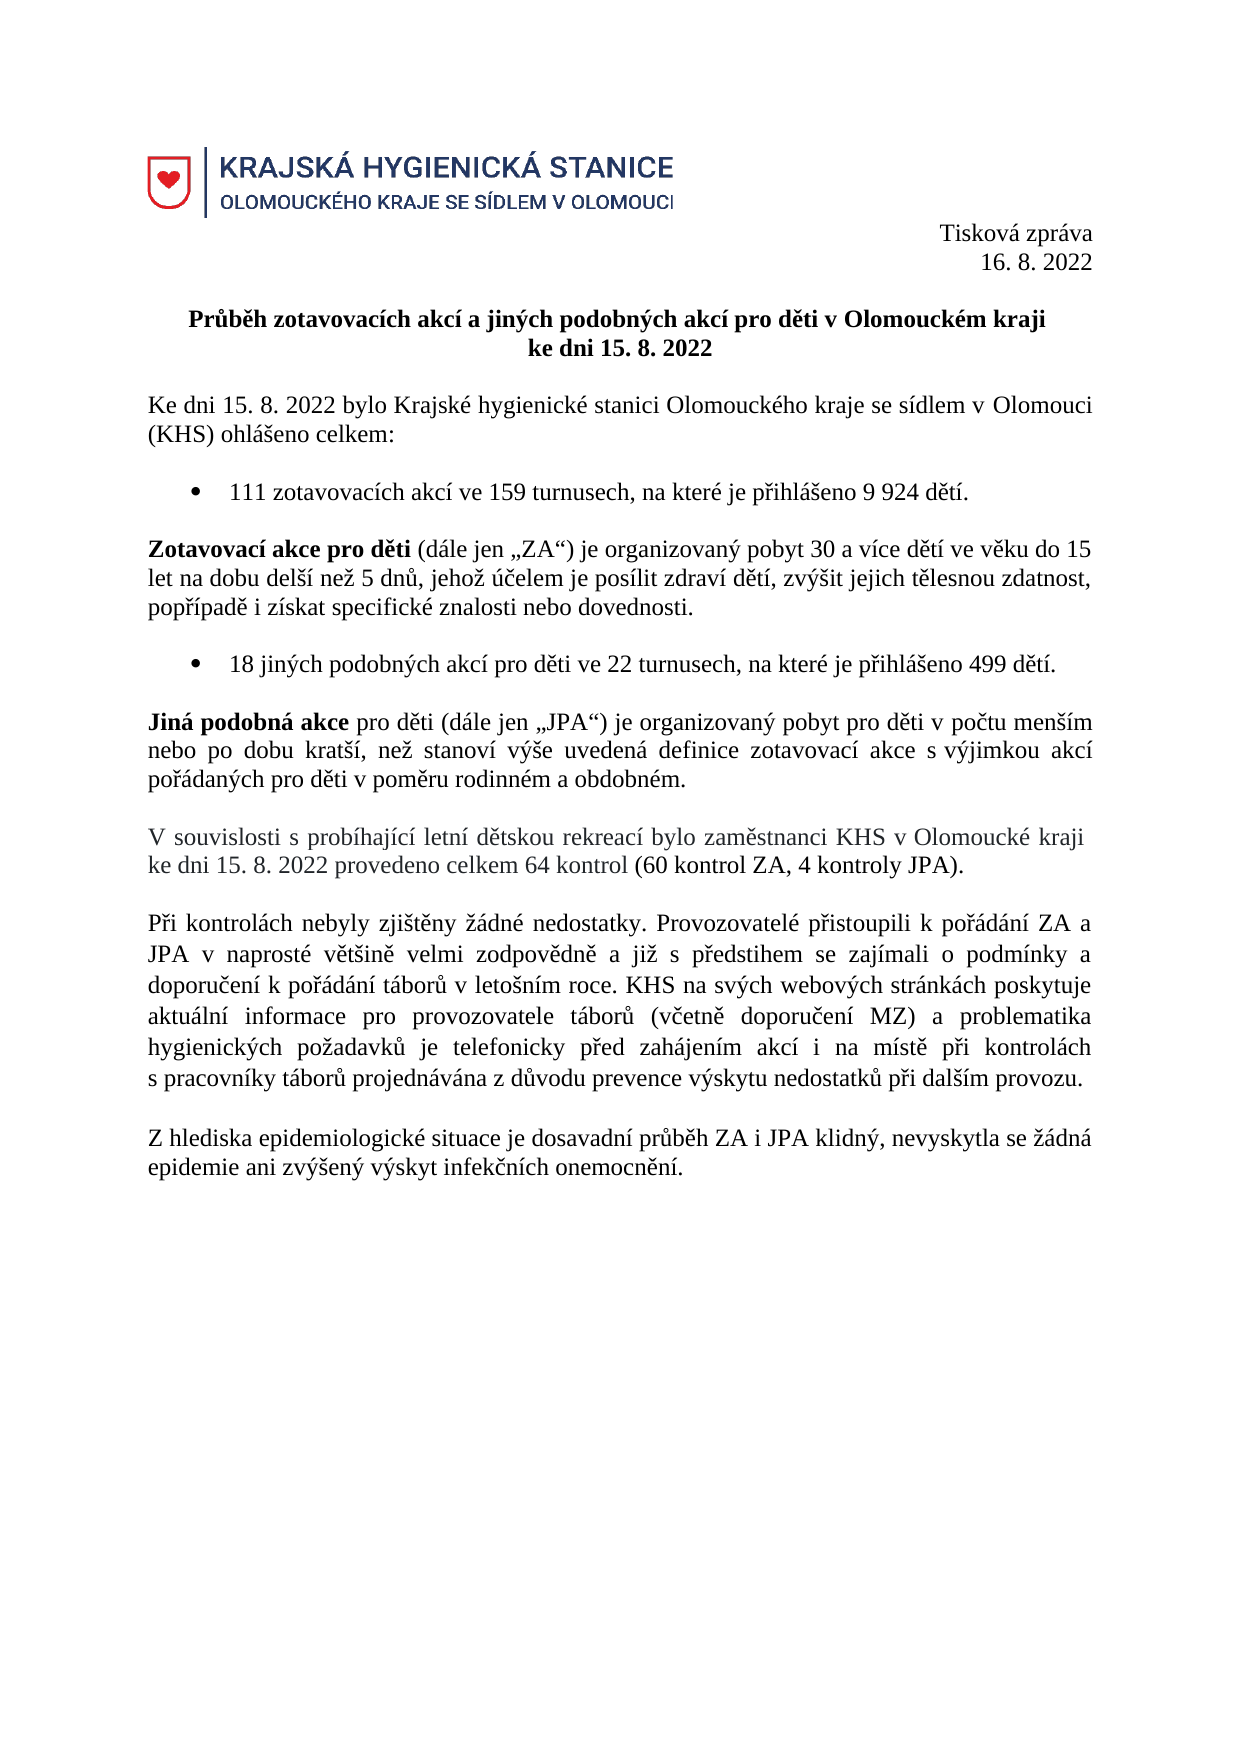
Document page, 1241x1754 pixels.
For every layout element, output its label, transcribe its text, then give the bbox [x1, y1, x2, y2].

text 16. 8. 2022 [148, 247, 1093, 275]
list 111 zotavovacích akcí ve 159 turnusech, na které je přihlášeno 9 924 dětí. [191, 477, 1093, 505]
text Tisková zpráva [148, 218, 1093, 247]
text Při kontrolách nebyly zjištěny žádné nedostatky. Provozovatelé přistoupili k pořádání ZA a JPA v naprosté většině velmi zodpovědně a již s předstihem se zajímali o podmínky a doporučení k pořádání táborů v letošním roce. KHS na svých webových stránkách poskytuje aktuální informace pro provozovatele táborů (včetně doporučení MZ) a problematika hygienických požadavků je telefonicky před zahájením akcí i na místě při kontrolách s pracovníky táborů projednávána z důvodu prevence výskytu nedostatků při dalším provozu. [148, 908, 1093, 1092]
text V souvislosti s probíhající letní dětskou rekreací bylo zaměstnanci KHS v Olomoucké kraji ke dni 15. 8. 2022 provedeno celkem 64 kontrol (60 kontrol ZA, 4 kontroly JPA). [628, 822, 1093, 879]
text Ke dni 15. 8. 2022 bylo Krajské hygienické stanici Olomouckého kraje se sídlem v Olomouci (KHS) ohlášeno celkem: [148, 390, 1093, 448]
text Průběh zotavovacích akcí a jiných podobných akcí pro děti v Olomouckém kraji ke dni 15. 8. 2022 [148, 304, 1093, 362]
picture [147, 147, 673, 218]
list 18 jiných podobných akcí pro děti ve 22 turnusech, na které je přihlášeno 499 dětí. [191, 649, 1093, 678]
text Z hlediska epidemiologické situace je dosavadní průběh ZA i JPA klidný, nevyskytla se žádná epidemie ani zvýšený výskyt infekčních onemocnění. [148, 1123, 1093, 1180]
text Jiná podobná akce pro děti (dále jen „JPA“) je organizovaný pobyt pro děti v počtu menším nebo po dobu kratší, než stanoví výše uvedená definice zotavovací akce s výjimkou akcí pořádaných pro děti v poměru rodinném a obdobném. [148, 707, 1093, 793]
text Zotavovací akce pro děti (dále jen „ZA“) je organizovaný pobyt 30 a více dětí ve věku do 15 let na dobu delší než 5 dnů, jehož účelem je posílit zdraví dětí, zvýšit jejich tělesnou zdatnost, popřípadě i získat specifické znalosti nebo dovednosti. [148, 534, 1093, 620]
